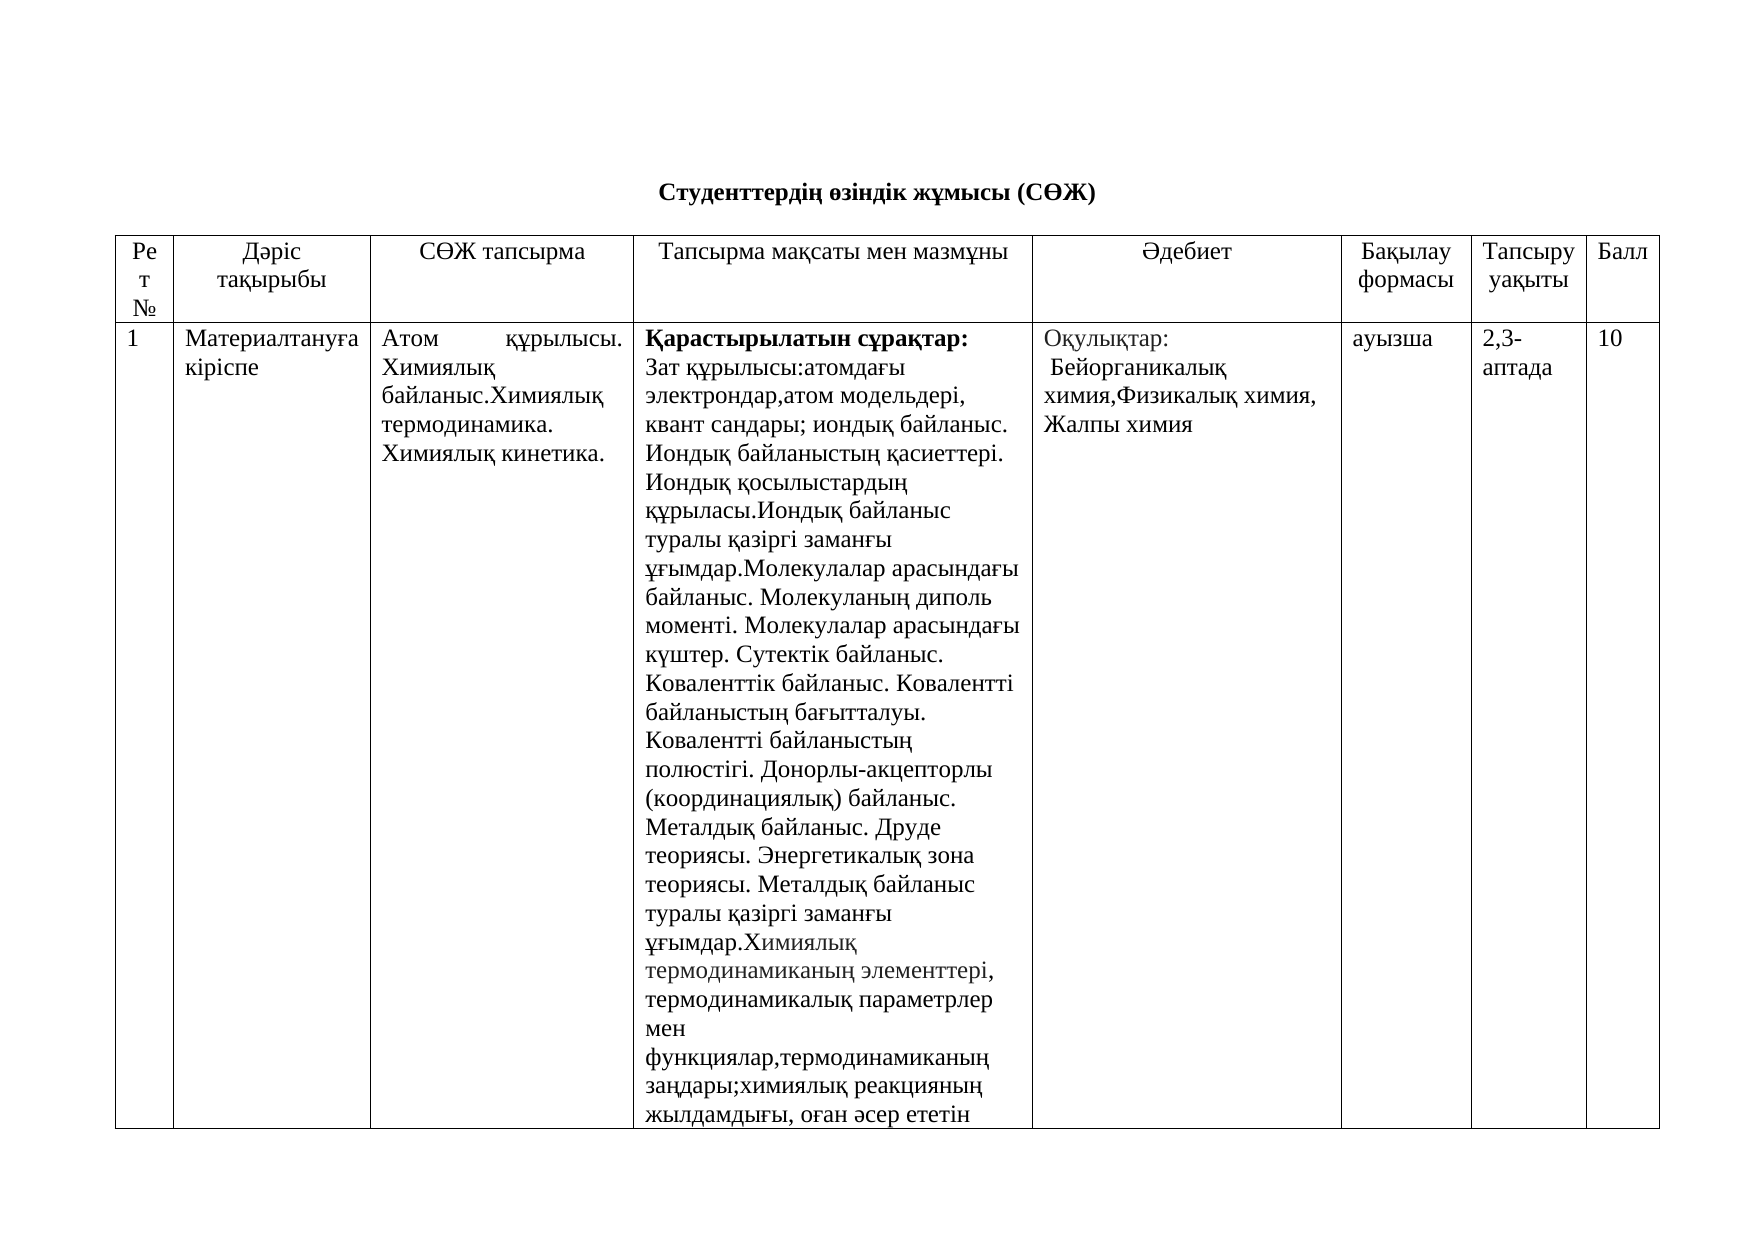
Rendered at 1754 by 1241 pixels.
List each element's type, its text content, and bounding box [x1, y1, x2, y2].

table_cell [371, 323, 633, 1128]
table_header Әдебиет [1033, 236, 1341, 322]
table_header Балл [1587, 236, 1659, 322]
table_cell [1033, 323, 1341, 1128]
table_cell 2,3-аптада [1472, 323, 1586, 1128]
table_header Дәріс тақырыбы [174, 236, 370, 322]
table_cell ауызша [1342, 323, 1471, 1128]
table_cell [174, 323, 370, 1128]
table_header Бақылау формасы [1342, 236, 1471, 322]
table_header Рет № [116, 236, 173, 322]
table_header Тапсыру уақыты [1472, 236, 1586, 322]
text Студенттердің өзіндік жұмысы (СӨЖ) [118, 177, 1636, 206]
table_cell 10 [1587, 323, 1659, 1128]
table_header СӨЖ тапсырма [371, 236, 633, 322]
table_header Тапсырма мақсаты мен мазмұны [634, 236, 1032, 322]
table_cell 1 [116, 323, 173, 1128]
